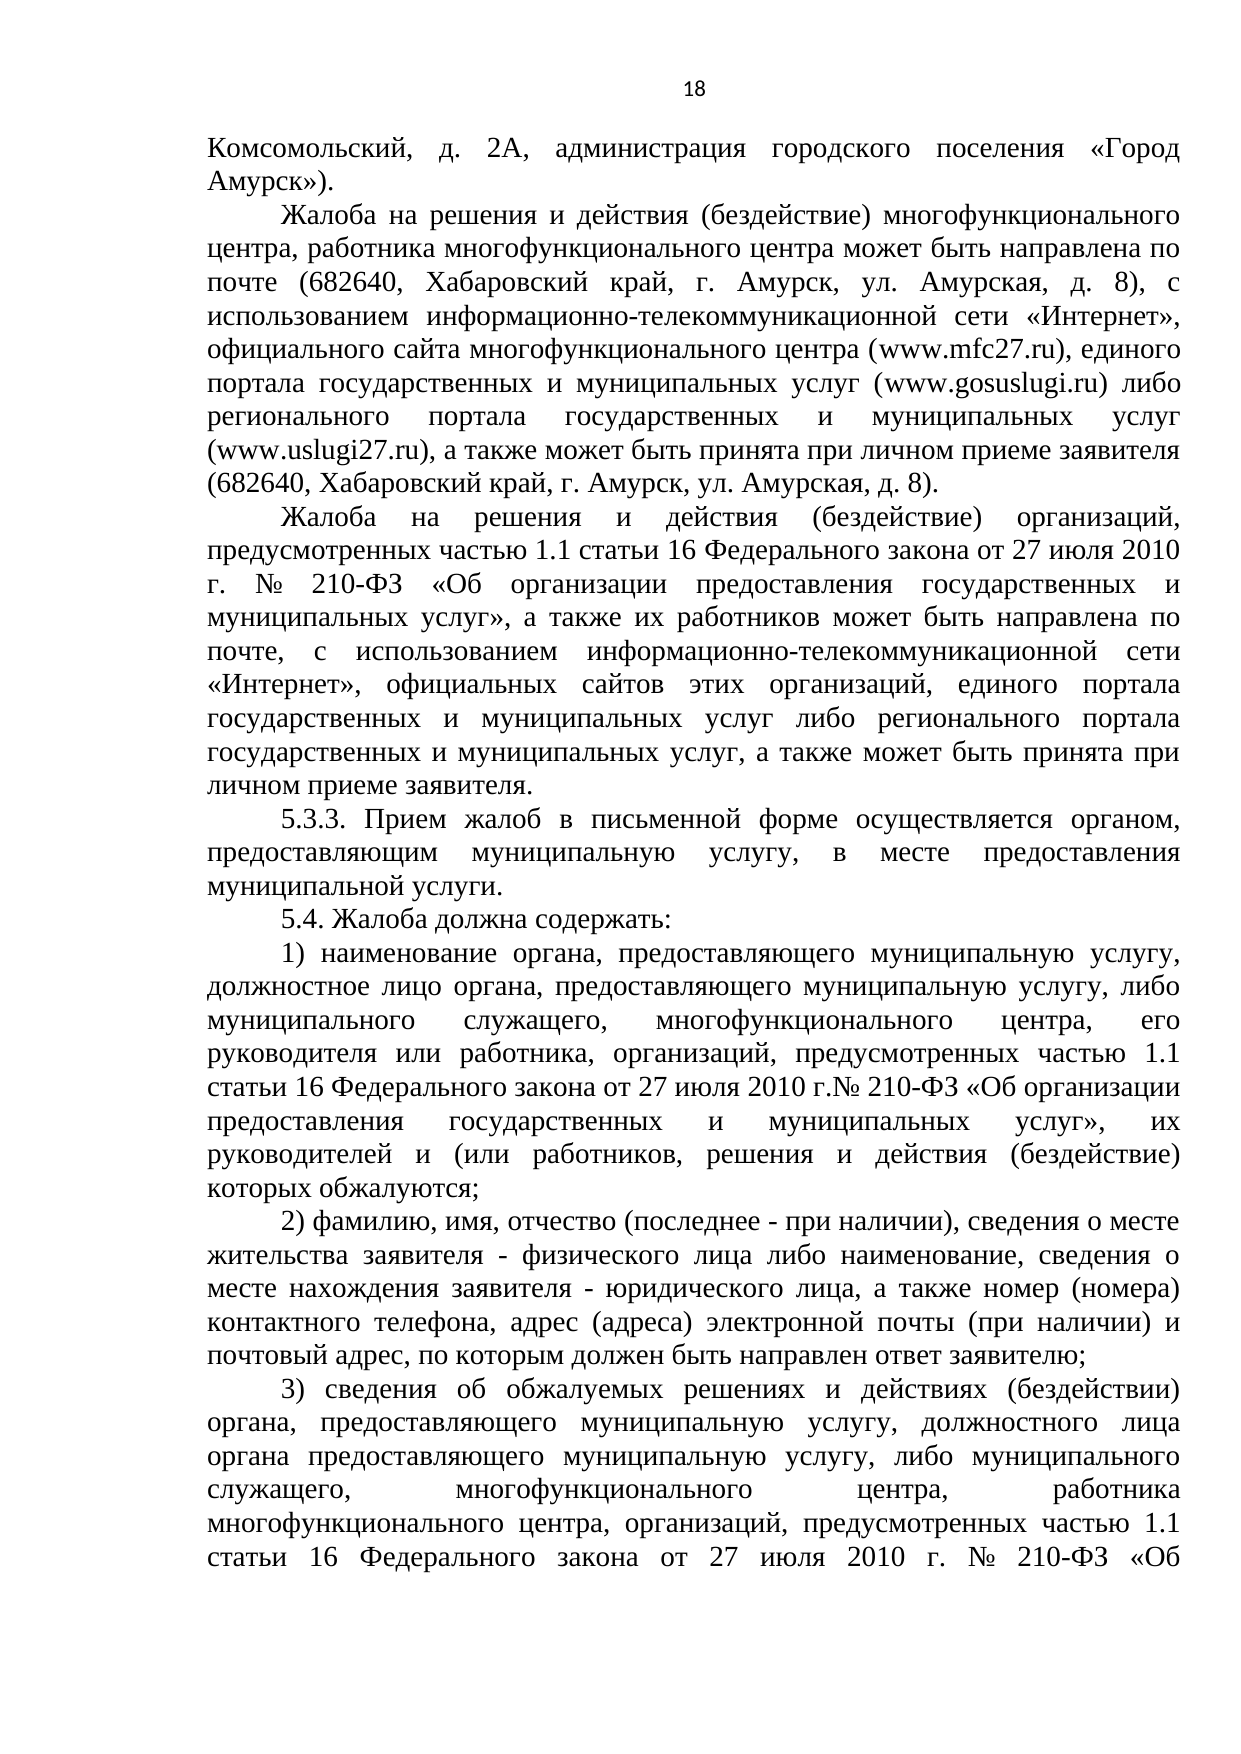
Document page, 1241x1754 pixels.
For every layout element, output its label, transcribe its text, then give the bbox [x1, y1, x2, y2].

text 5.4. Жалоба должна содержать: [207, 901, 1181, 935]
text Жалоба на решения и действия (бездействие) многофункционального центра, работника многофункционального центра может быть направлена по почте (682640, Хабаровский край, г. Амурск, ул. Амурская, д. 8), с использованием информационно-телекоммуникационной сети «Интернет», официального сайта многофункционального центра (www.mfc27.ru), единого портала государственных и муниципальных услуг (www.gosuslugi.ru) либо регионального портала государственных и муниципальных услуг (www.uslugi27.ru), а также может быть принята при личном приеме заявителя (682640, Хабаровский край, г. Амурск, ул. Амурская, д. 8). [207, 197, 1181, 499]
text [207, 130, 1181, 197]
text 1) наименование органа, предоставляющего муниципальную услугу, должностное лицо органа, предоставляющего муниципальную услугу, либо муниципального служащего, многофункционального центра, его руководителя или работника, организаций, предусмотренных частью 1.1 статьи 16 Федерального закона от 27 июля 2010 г.№ 210-ФЗ «Об организации предоставления государственных и муниципальных услуг», их руководителей и (или работников, решения и действия (бездействие) которых обжалуются; [207, 935, 1181, 1203]
text Жалоба на решения и действия (бездействие) организаций, предусмотренных частью 1.1 статьи 16 Федерального закона от 27 июля 2010 г. № 210-ФЗ «Об организации предоставления государственных и муниципальных услуг», а также их работников может быть направлена по почте, с использованием информационно-телекоммуникационной сети «Интернет», официальных сайтов этих организаций, единого портала государственных и муниципальных услуг либо регионального портала государственных и муниципальных услуг, а также может быть принята при личном приеме заявителя. [207, 499, 1181, 801]
text 5.3.3. Прием жалоб в письменной форме осуществляется органом, предоставляющим муниципальную услугу, в месте предоставления муниципальной услуги. [207, 801, 1181, 901]
text 2) фамилию, имя, отчество (последнее - при наличии), сведения о месте жительства заявителя - физического лица либо наименование, сведения о месте нахождения заявителя - юридического лица, а также номер (номера) контактного телефона, адрес (адреса) электронной почты (при наличии) и почтовый адрес, по которым должен быть направлен ответ заявителю; [207, 1203, 1181, 1371]
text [207, 1371, 1181, 1572]
